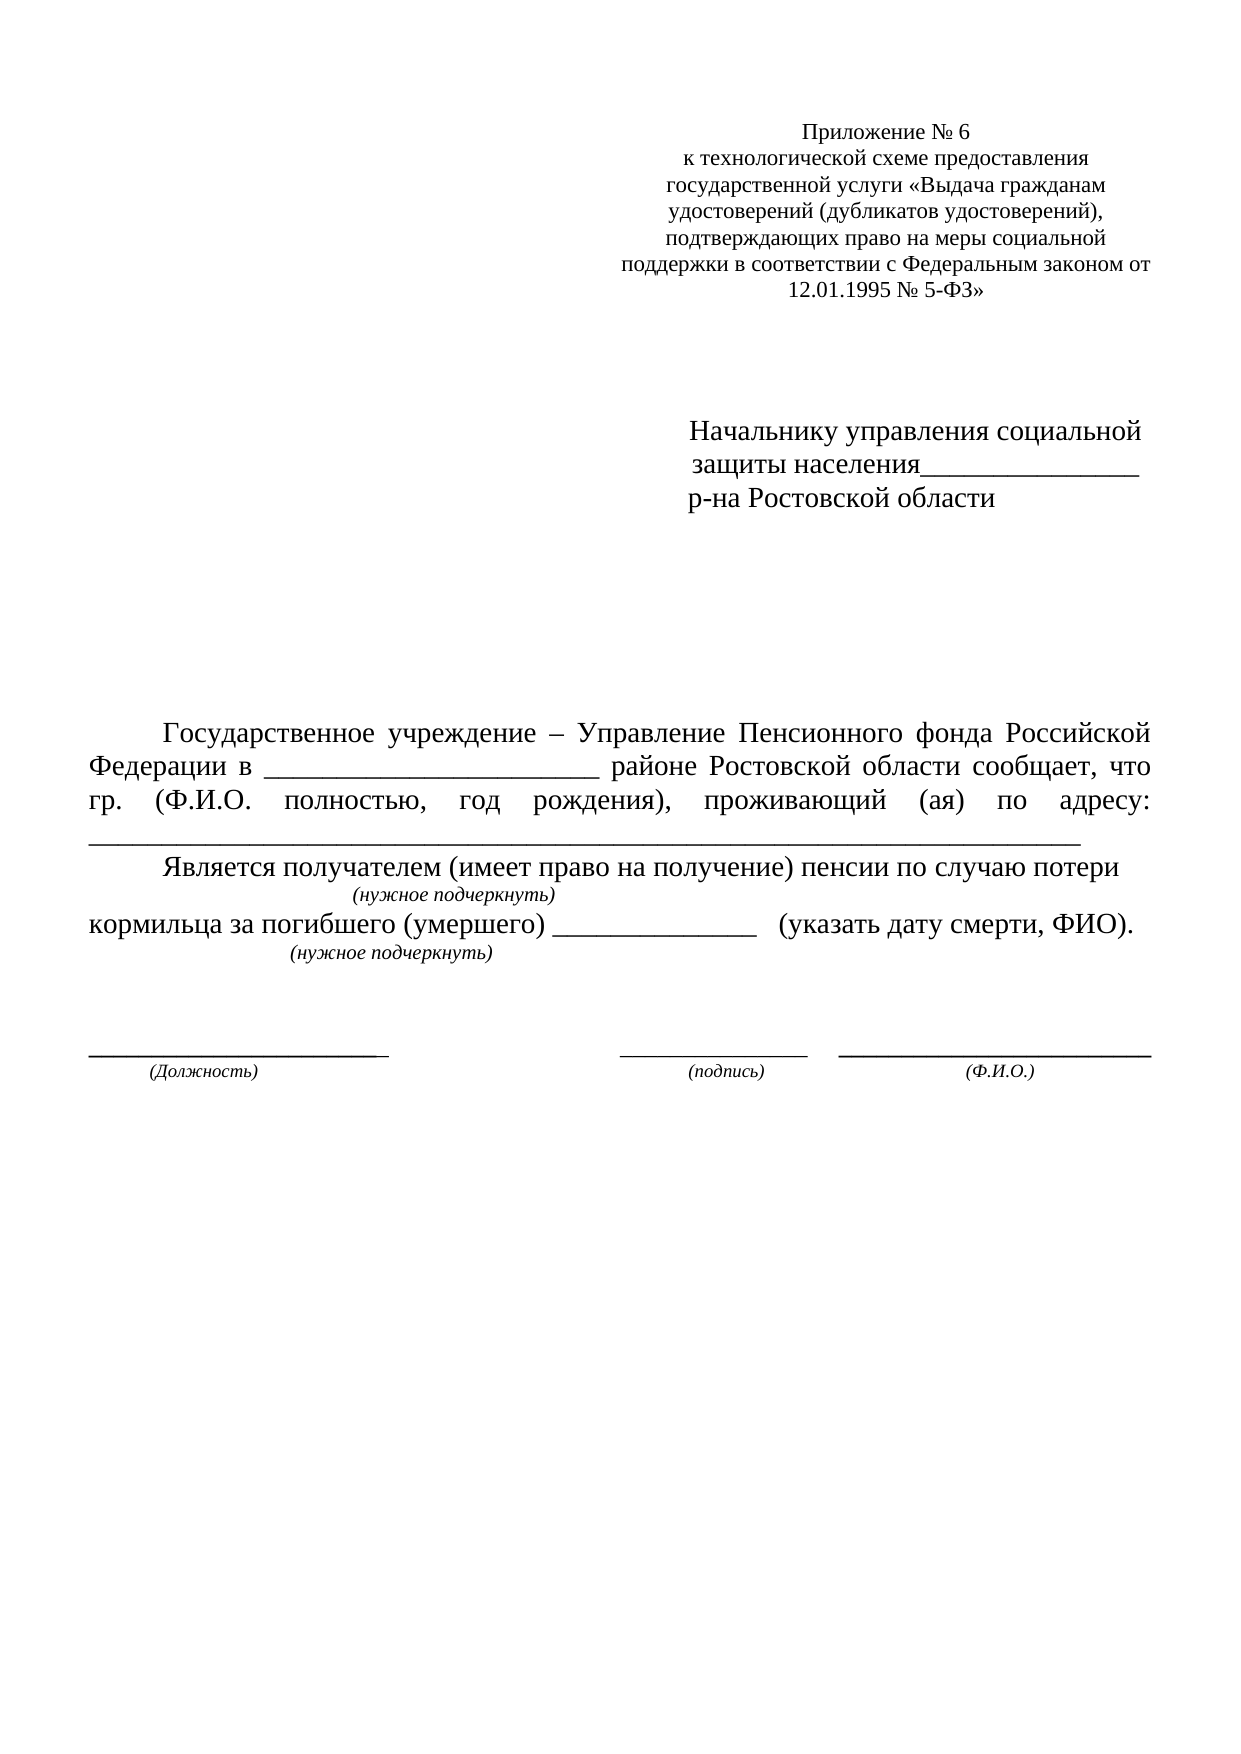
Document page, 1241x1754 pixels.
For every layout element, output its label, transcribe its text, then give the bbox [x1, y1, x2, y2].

text (нужное подчеркнуть) [0, 940, 1152, 964]
text (нужное подчеркнуть) [0, 882, 1152, 906]
text Приложение № 6 [620, 118, 1152, 144]
text Государственное учреждение – Управление Пенсионного фонда Российской Федерации в _______________________ районе Ростовской области сообщает, что гр. (Ф.И.О. полностью, год рождения), проживающий (ая) по адресу: ____________________________________________________________________ [89, 715, 1152, 849]
text кормильца за погибшего (умершего) ______________ (указать дату смерти, ФИО). [89, 906, 1152, 940]
text ________________________ _______________ _________________________ [89, 1031, 1152, 1060]
text р-на Ростовской области [532, 480, 1152, 513]
text Является получателем (имеет право на получение) пенсии по случаю потери [89, 849, 1152, 882]
text (Должность) (подпись) (Ф.И.О.) [89, 1060, 1152, 1081]
text защиты населения_______________ [679, 446, 1152, 480]
text к технологической схеме предоставления государственной услуги «Выдача гражданам удостоверений (дубликатов удостоверений), подтверждающих право на меры социальной поддержки в соответствии с Федеральным законом от 12.01.1995 № 5-ФЗ» [620, 144, 1152, 303]
text Начальнику управления социальной [679, 413, 1152, 446]
